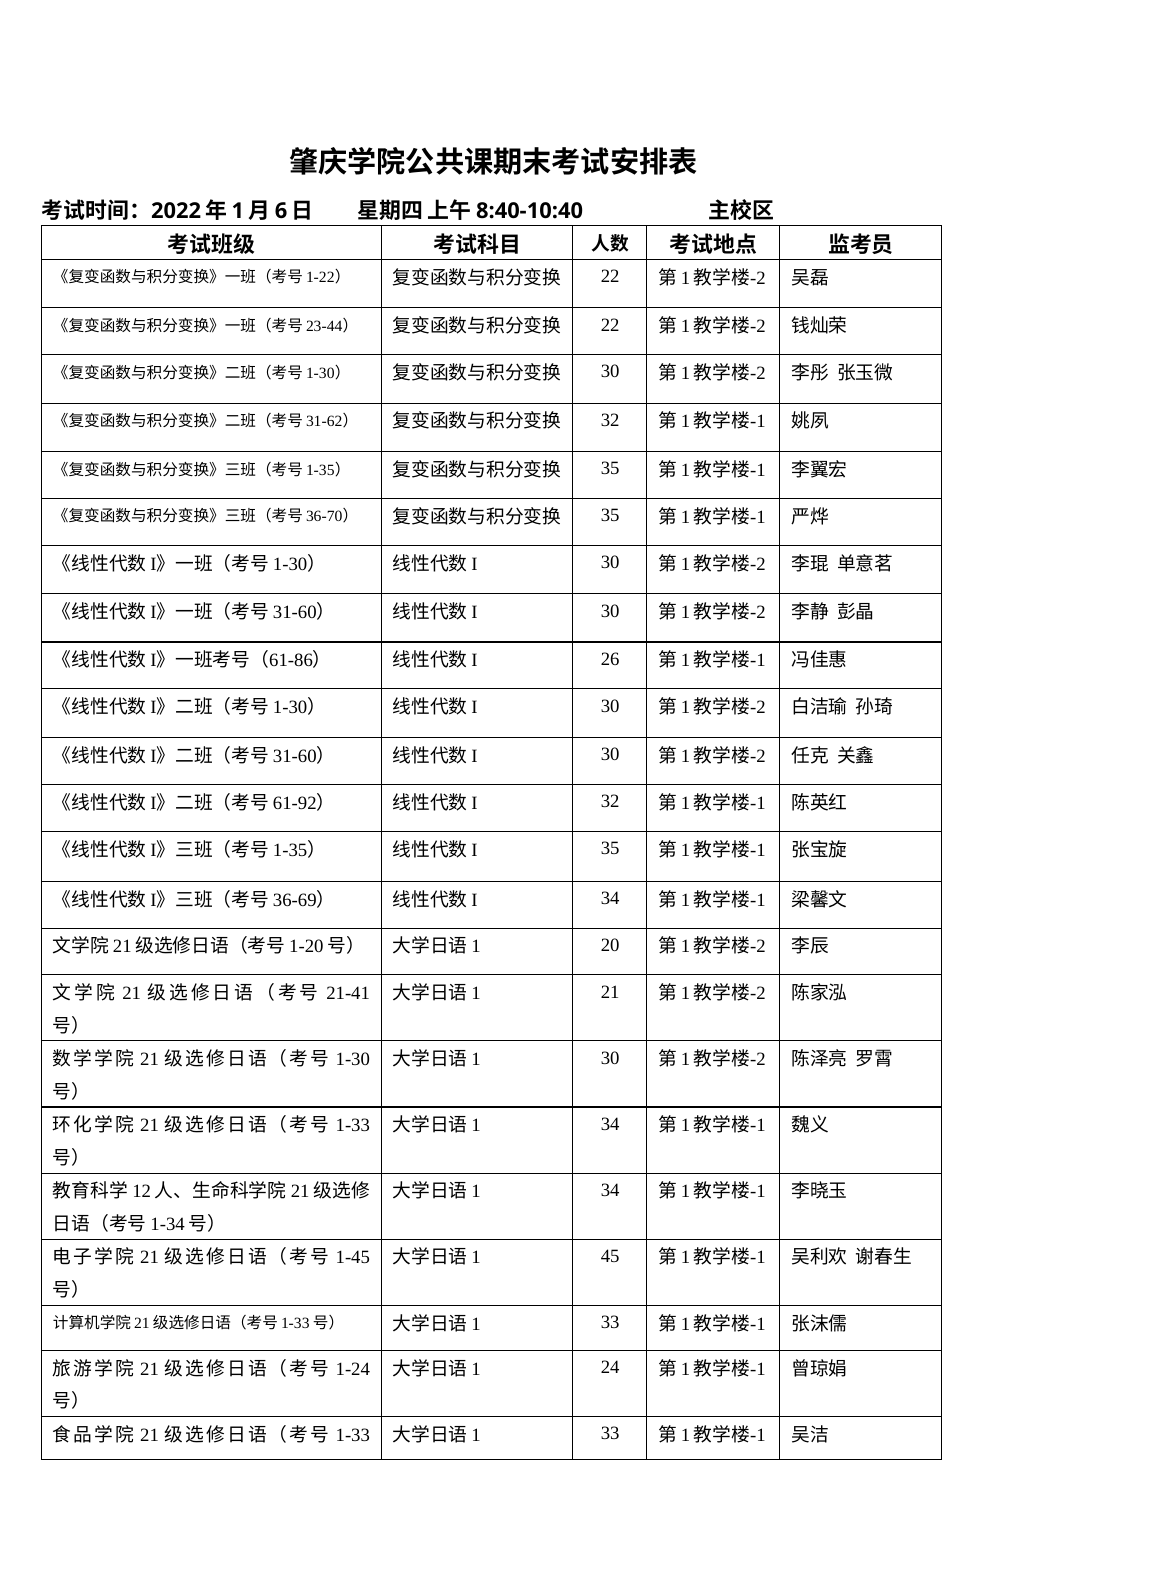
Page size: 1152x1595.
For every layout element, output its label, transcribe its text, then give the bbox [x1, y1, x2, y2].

table_cell 32 [573, 404, 646, 451]
table_cell 《线性代数I》二班（考号31-60） [42, 738, 381, 784]
table_cell 复变函数与积分变换 [382, 355, 572, 402]
table_cell 文学院21级选修日语（考号1-20号） [42, 929, 381, 974]
table_cell 复变函数与积分变换 [382, 260, 572, 307]
table_cell 第1教学楼-1 [647, 643, 779, 688]
table_cell 文学院21级选修日语（考号21-41号） [42, 975, 381, 1040]
table_cell 《复变函数与积分变换》二班（考号31-62） [42, 404, 381, 451]
table_cell 22 [573, 308, 646, 354]
table_cell 45 [573, 1240, 646, 1304]
table_cell 吴磊 [780, 260, 941, 307]
table_cell 旅游学院21级选修日语（考号1-24号） [42, 1351, 381, 1416]
table_cell 第1教学楼-1 [647, 1417, 779, 1459]
table_cell 《线性代数I》一班（考号1-30） [42, 546, 381, 593]
table_cell 《线性代数I》二班（考号61-92） [42, 785, 381, 831]
table_cell 姚夙 [780, 404, 941, 451]
table_cell 第1教学楼-2 [647, 355, 779, 402]
table_cell 李静 彭晶 [780, 594, 941, 641]
table_cell 第1教学楼-1 [647, 1240, 779, 1304]
table_cell 教育科学12人、生命科学院21级选修日语（考号1-34号） [42, 1174, 381, 1238]
table_header 考试班级 [42, 226, 381, 259]
table_cell 大学日语1 [382, 1174, 572, 1238]
table_cell 30 [573, 1041, 646, 1106]
table_cell 陈家泓 [780, 975, 941, 1040]
table_cell 第1教学楼-2 [647, 260, 779, 307]
table_cell 34 [573, 1174, 646, 1238]
table_cell 曾琼娟 [780, 1351, 941, 1416]
table_cell 第1教学楼-1 [647, 1351, 779, 1416]
table_cell 大学日语1 [382, 975, 572, 1040]
table_cell 第1教学楼-2 [647, 689, 779, 737]
table_header 考试地点 [647, 226, 779, 259]
table_cell 李彤 张玉微 [780, 355, 941, 402]
table_cell 线性代数I [382, 594, 572, 641]
table_cell 第1教学楼-1 [647, 452, 779, 498]
table_cell 34 [573, 882, 646, 927]
table_cell 大学日语1 [382, 1417, 572, 1459]
table_header 监考员 [780, 226, 941, 259]
table_cell 李翼宏 [780, 452, 941, 498]
table_cell 第1教学楼-2 [647, 594, 779, 641]
table_cell 线性代数I [382, 738, 572, 784]
table_cell 大学日语1 [382, 1240, 572, 1304]
table_cell 34 [573, 1108, 646, 1172]
table_cell 26 [573, 643, 646, 688]
table_cell 33 [573, 1417, 646, 1459]
table_cell 大学日语1 [382, 929, 572, 974]
table_cell 第1教学楼-1 [647, 499, 779, 544]
table_cell 线性代数I [382, 546, 572, 593]
table_cell 陈泽亮 罗霄 [780, 1041, 941, 1106]
table_cell 复变函数与积分变换 [382, 452, 572, 498]
table_cell 线性代数I [382, 882, 572, 927]
table_cell 大学日语1 [382, 1108, 572, 1172]
table_cell 《线性代数I》一班（考号31-60） [42, 594, 381, 641]
table_cell 《线性代数I》三班（考号1-35） [42, 832, 381, 881]
table_cell 第1教学楼-1 [647, 1306, 779, 1350]
table_cell 《线性代数I》二班（考号1-30） [42, 689, 381, 737]
table_cell 大学日语1 [382, 1306, 572, 1350]
table_cell 33 [573, 1306, 646, 1350]
table_cell 30 [573, 546, 646, 593]
table_cell 冯佳惠 [780, 643, 941, 688]
table_cell 线性代数I [382, 689, 572, 737]
table_cell 30 [573, 738, 646, 784]
table_cell 张宝旋 [780, 832, 941, 881]
table_cell 第1教学楼-1 [647, 785, 779, 831]
table_cell 第1教学楼-2 [647, 738, 779, 784]
table_cell 《复变函数与积分变换》一班（考号1-22） [42, 260, 381, 307]
table_cell 第1教学楼-1 [647, 1174, 779, 1238]
table_cell 35 [573, 499, 646, 544]
table_cell 线性代数I [382, 643, 572, 688]
table_cell 复变函数与积分变换 [382, 308, 572, 354]
table_cell 21 [573, 975, 646, 1040]
table_cell 大学日语1 [382, 1351, 572, 1416]
table_cell 《复变函数与积分变换》三班（考号1-35） [42, 452, 381, 498]
table_cell 陈英红 [780, 785, 941, 831]
table_cell 《复变函数与积分变换》一班（考号23-44） [42, 308, 381, 354]
table_cell 第1教学楼-2 [647, 975, 779, 1040]
table_cell 电子学院21级选修日语（考号1-45号） [42, 1240, 381, 1304]
table_cell 李辰 [780, 929, 941, 974]
table_cell 第1教学楼-2 [647, 546, 779, 593]
table_cell 白洁瑜 孙琦 [780, 689, 941, 737]
table_cell 复变函数与积分变换 [382, 499, 572, 544]
table_cell 《复变函数与积分变换》三班（考号36-70） [42, 499, 381, 544]
table_cell 钱灿荣 [780, 308, 941, 354]
table_cell 30 [573, 689, 646, 737]
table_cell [42, 1417, 381, 1459]
table_cell 35 [573, 832, 646, 881]
table_cell 30 [573, 594, 646, 641]
table_cell 任克 关鑫 [780, 738, 941, 784]
table_cell 线性代数I [382, 785, 572, 831]
table_cell 第1教学楼-1 [647, 404, 779, 451]
table_cell 35 [573, 452, 646, 498]
table_cell 第1教学楼-1 [647, 832, 779, 881]
table_cell 第1教学楼-1 [647, 882, 779, 927]
table_cell 《复变函数与积分变换》二班（考号1-30） [42, 355, 381, 402]
table_cell 第1教学楼-2 [647, 308, 779, 354]
table_cell 吴洁 [780, 1417, 941, 1459]
text 考试时间：2022年1月6日 星期四 上午8:40-10:40 主校区 [41, 193, 945, 225]
table_cell 梁馨文 [780, 882, 941, 927]
table_cell 复变函数与积分变换 [382, 404, 572, 451]
table_cell 环化学院21级选修日语（考号1-33号） [42, 1108, 381, 1172]
table_cell 24 [573, 1351, 646, 1416]
table_cell 32 [573, 785, 646, 831]
table_cell 吴利欢 谢春生 [780, 1240, 941, 1304]
table_cell 《线性代数I》三班（考号36-69） [42, 882, 381, 927]
table_header 考试科目 [382, 226, 572, 259]
table_cell 第1教学楼-1 [647, 1108, 779, 1172]
table_cell 张沫儒 [780, 1306, 941, 1350]
table_cell 22 [573, 260, 646, 307]
table_cell 数学学院21级选修日语（考号1-30号） [42, 1041, 381, 1106]
table_cell 30 [573, 355, 646, 402]
table_cell 20 [573, 929, 646, 974]
table_cell 大学日语1 [382, 1041, 572, 1106]
table_cell 第1教学楼-2 [647, 929, 779, 974]
table_cell 计算机学院21级选修日语（考号1-33号） [42, 1306, 381, 1350]
table_cell 李晓玉 [780, 1174, 941, 1238]
text 肇庆学院公共课期末考试安排表 [41, 128, 945, 193]
table_cell 严烨 [780, 499, 941, 544]
table_cell 《线性代数I》一班考号（61-86） [42, 643, 381, 688]
table_cell 李琨 单意茗 [780, 546, 941, 593]
table_cell 魏义 [780, 1108, 941, 1172]
table_cell 线性代数I [382, 832, 572, 881]
table_cell 第1教学楼-2 [647, 1041, 779, 1106]
table_header 人数 [573, 226, 646, 259]
